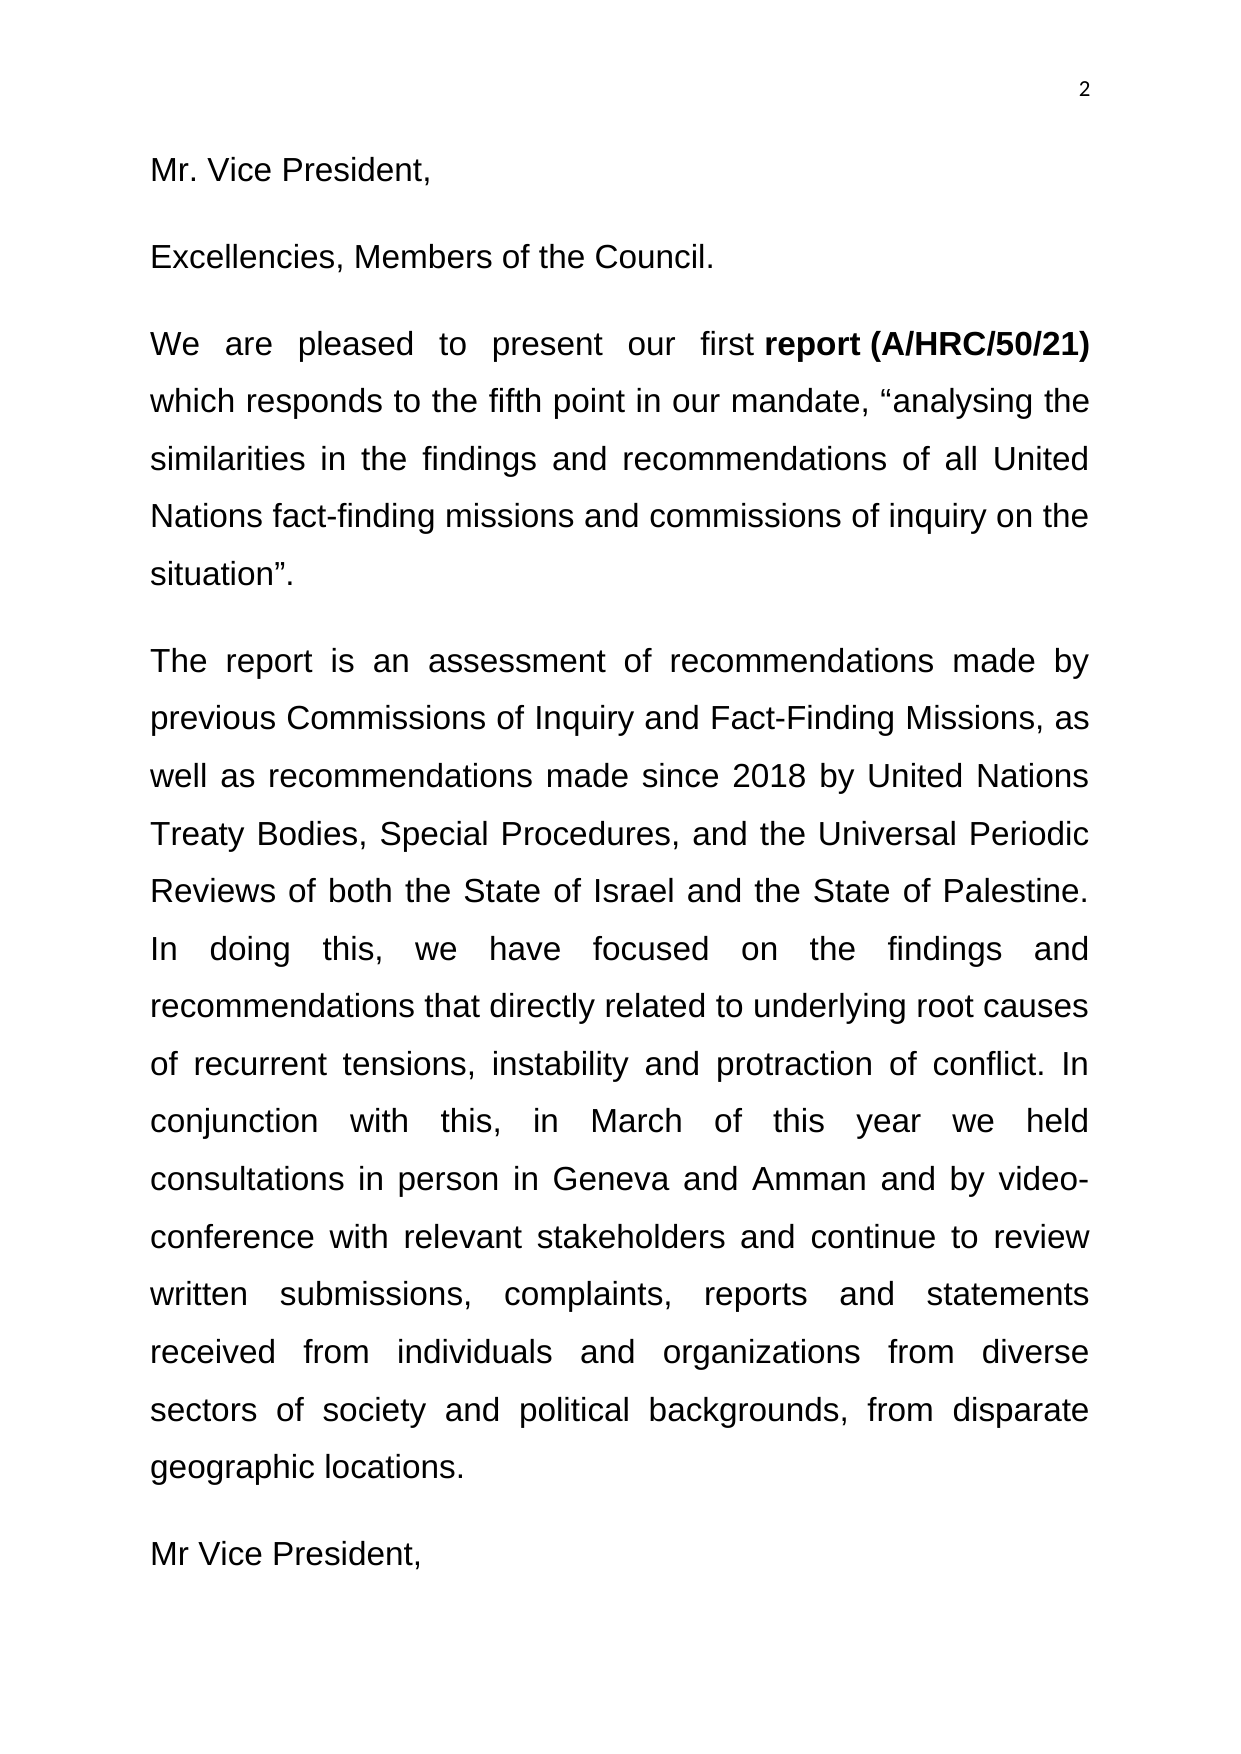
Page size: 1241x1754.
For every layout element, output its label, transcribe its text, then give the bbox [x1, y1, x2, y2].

text We are pleased to present our first report (A/HRC/50/21) which responds to the fifth point in our mandate, “analysing the similarities in the findings and recommendations of all United Nations fact-finding missions and commissions of inquiry on the situation”. [150, 323, 1090, 592]
text Mr Vice President, [150, 1534, 1090, 1572]
text Excellencies, Members of the Council. [150, 237, 1090, 275]
text The report is an assessment of recommendations made by previous Commissions of Inquiry and Fact-Finding Missions, as well as recommendations made since 2018 by United Nations Treaty Bodies, Special Procedures, and the Universal Periodic Reviews of both the State of Israel and the State of Palestine. In doing this, we have focused on the findings and recommendations that directly related to underlying root causes of recurrent tensions, instability and protraction of conflict. In conjunction with this, in March of this year we held consultations in person in Geneva and Amman and by video-conference with relevant stakeholders and continue to review written submissions, complaints, reports and statements received from individuals and organizations from diverse sectors of society and political backgrounds, from disparate geographic locations. [150, 641, 1090, 1486]
text Mr. Vice President, [150, 150, 1090, 188]
